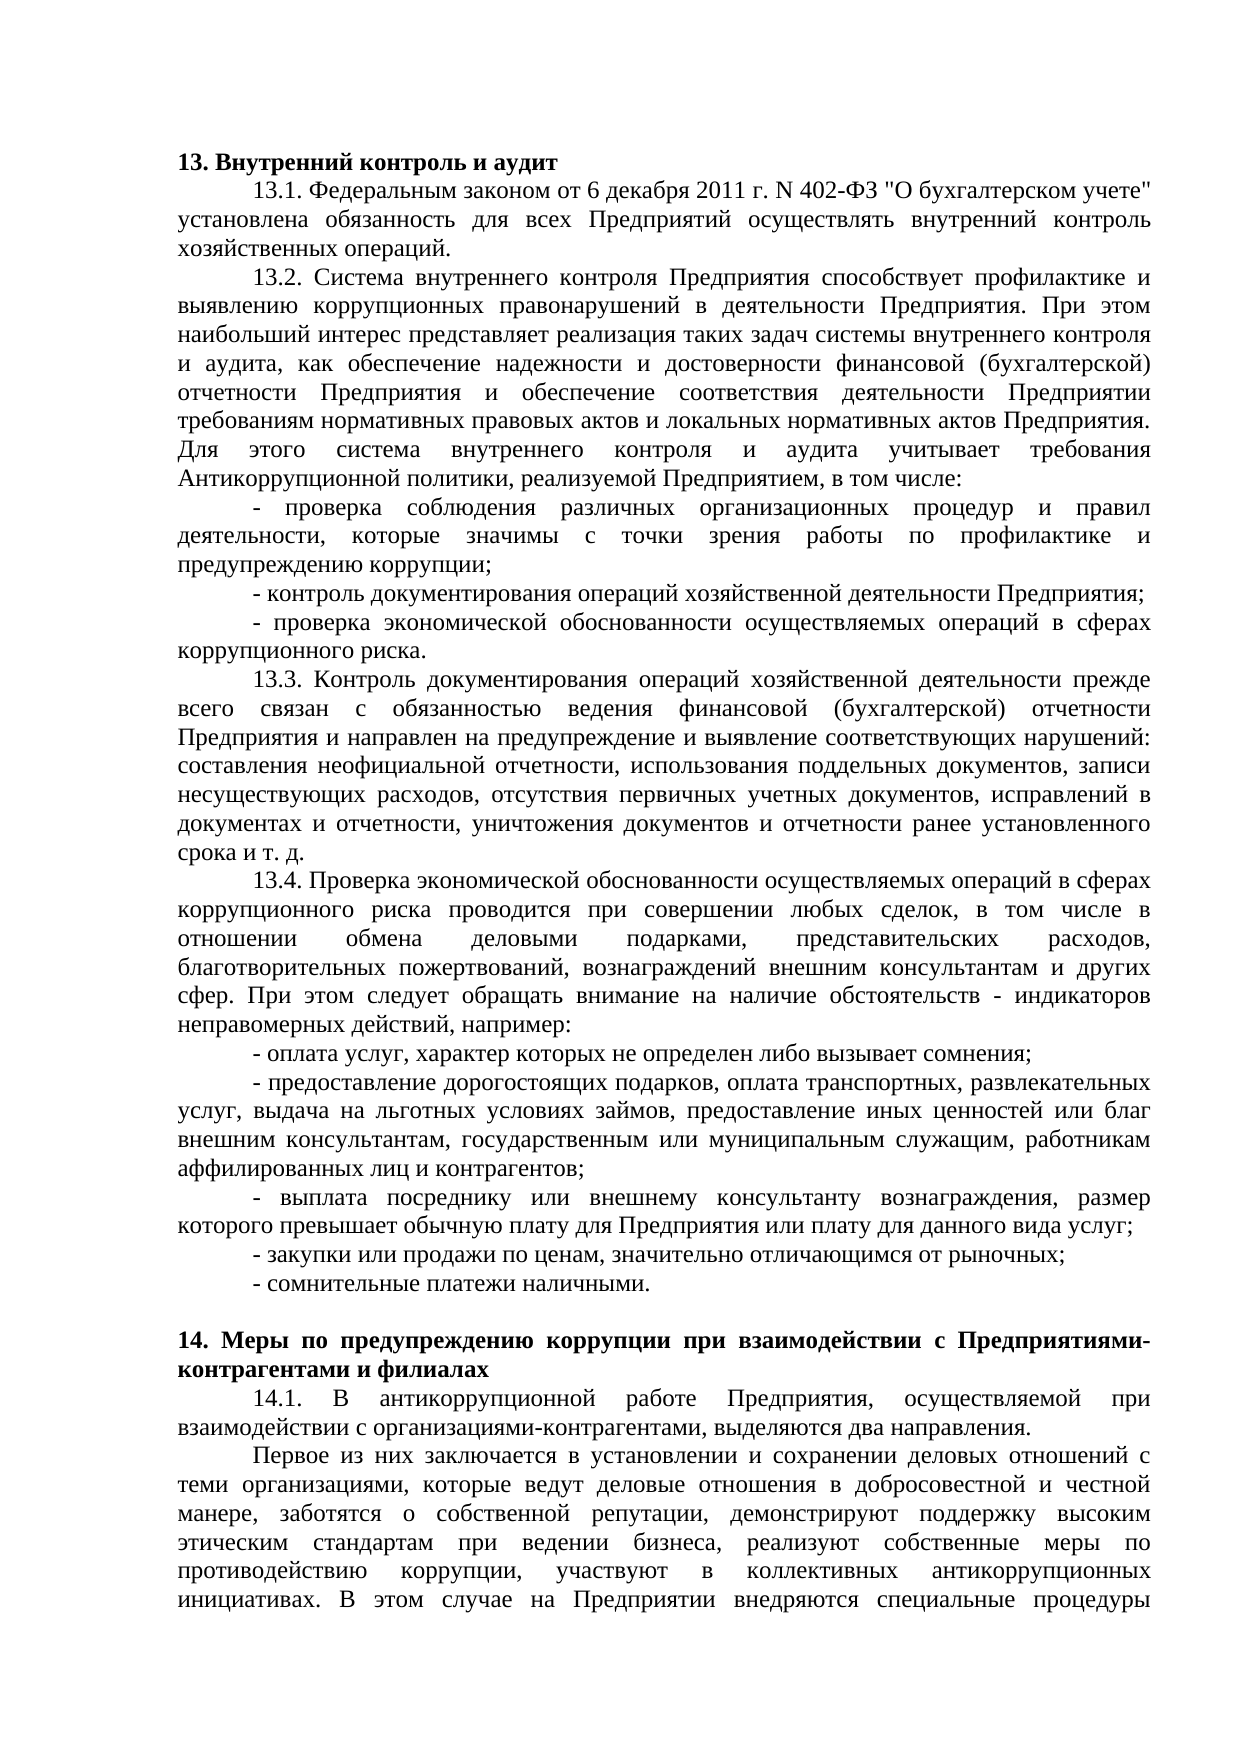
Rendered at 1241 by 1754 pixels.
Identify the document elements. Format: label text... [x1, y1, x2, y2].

text - проверка соблюдения различных организационных процедур и правил деятельности, которые значимы с точки зрения работы по профилактике и предупреждению коррупции; [177, 492, 1152, 578]
text 13.2. Система внутреннего контроля Предприятия способствует профилактике и выявлению коррупционных правонарушений в деятельности Предприятия. При этом наибольший интерес представляет реализация таких задач системы внутреннего контроля и аудита, как обеспечение надежности и достоверности финансовой (бухгалтерской) отчетности Предприятия и обеспечение соответствия деятельности Предприятии требованиям нормативных правовых актов и локальных нормативных актов Предприятия. Для этого система внутреннего контроля и аудита учитывает требования Антикоррупционной политики, реализуемой Предприятием, в том числе: [177, 262, 1152, 492]
text 14.1. В антикоррупционной работе Предприятия, осуществляемой при взаимодействии с организациями-контрагентами, выделяются два направления. [177, 1383, 1152, 1441]
text 13. Внутренний контроль и аудит [177, 147, 1152, 176]
text 14. Меры по предупреждению коррупции при взаимодействии с Предприятиями-контрагентами и филиалах [177, 1326, 1152, 1383]
text - закупки или продажи по ценам, значительно отличающимся от рыночных; [177, 1239, 1152, 1268]
text - сомнительные платежи наличными. [177, 1268, 1152, 1297]
text 13.4. Проверка экономической обоснованности осуществляемых операций в сферах коррупционного риска проводится при совершении любых сделок, в том числе в отношении обмена деловыми подарками, представительских расходов, благотворительных пожертвований, вознаграждений внешним консультантам и других сфер. При этом следует обращать внимание на наличие обстоятельств - индикаторов неправомерных действий, например: [177, 866, 1152, 1038]
text - предоставление дорогостоящих подарков, оплата транспортных, развлекательных услуг, выдача на льготных условиях займов, предоставление иных ценностей или благ внешним консультантам, государственным или муниципальным служащим, работникам аффилированных лиц и контрагентов; [177, 1067, 1152, 1182]
text - проверка экономической обоснованности осуществляемых операций в сферах коррупционного риска. [177, 607, 1152, 664]
text - выплата посреднику или внешнему консультанту вознаграждения, размер которого превышает обычную плату для Предприятия или плату для данного вида услуг; [177, 1182, 1152, 1239]
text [177, 1441, 1152, 1613]
text 13.3. Контроль документирования операций хозяйственной деятельности прежде всего связан с обязанностью ведения финансовой (бухгалтерской) отчетности Предприятия и направлен на предупреждение и выявление соответствующих нарушений: составления неофициальной отчетности, использования поддельных документов, записи несуществующих расходов, отсутствия первичных учетных документов, исправлений в документах и отчетности, уничтожения документов и отчетности ранее установленного срока и т. д. [177, 664, 1152, 866]
text - оплата услуг, характер которых не определен либо вызывает сомнения; [177, 1038, 1152, 1067]
text - контроль документирования операций хозяйственной деятельности Предприятия; [177, 578, 1152, 607]
text 13.1. Федеральным законом от 6 декабря 2011 г. N 402-ФЗ "О бухгалтерском учете" установлена обязанность для всех Предприятий осуществлять внутренний контроль хозяйственных операций. [177, 176, 1152, 262]
